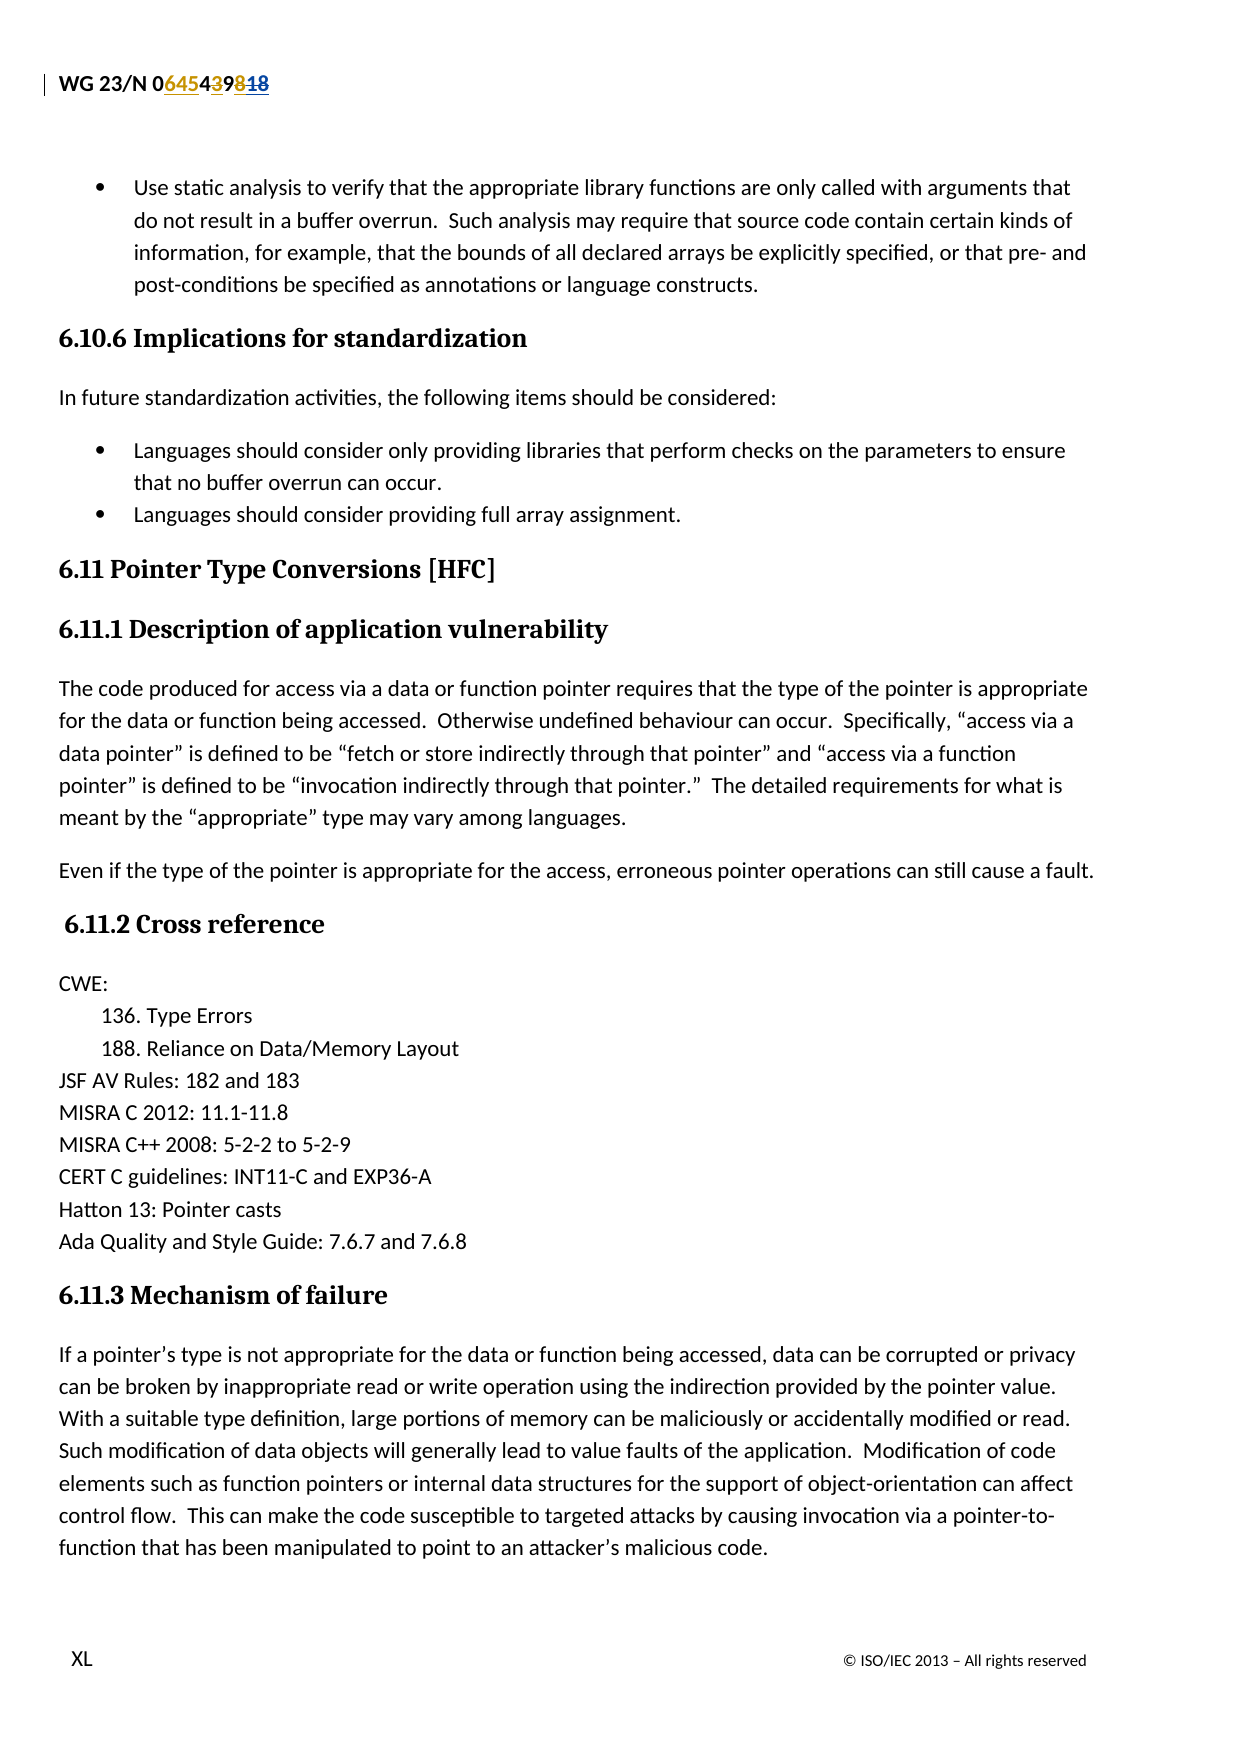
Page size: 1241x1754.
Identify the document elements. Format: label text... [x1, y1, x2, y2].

text CWE: [58, 969, 1099, 997]
subtitle 6.11 Pointer Type Conversions [HFC] [58, 554, 1099, 585]
subtitle 6.11.2 Cross reference [58, 909, 1099, 940]
text Even if the type of the pointer is appropriate for the access, erroneous pointer operations can still cause a fault. [58, 856, 1099, 884]
text Ada Quality and Style Guide: 7.6.7 and 7.6.8 [58, 1227, 1099, 1255]
subtitle 6.11.1 Description of application vulnerability [58, 614, 1099, 646]
text MISRA C++ 2008: 5-2-2 to 5-2-9 CERT C guidelines: INT11-C and EXP36-A [58, 1130, 1099, 1191]
text 136. Type Errors [101, 1002, 1099, 1029]
subtitle 6.10.6 Implications for standardization [58, 323, 1099, 354]
text JSF AV Rules: 182 and 183 [58, 1066, 1099, 1094]
text MISRA C 2012: 11.1-11.8 [58, 1098, 1099, 1126]
list Languages should consider only providing libraries that perform checks on the parameters to ensure that no buffer overrun can occur. [96, 436, 1099, 496]
list Use static analysis to verify that the appropriate library functions are only called with arguments that do not result in a buffer overrun. Such analysis may require that source code contain certain kinds of information, for example, that the bounds of all declared arrays be explicitly specified, or that pre- and post-conditions be specified as annotations or language constructs. [96, 173, 1099, 298]
subtitle 6.11.3 Mechanism of failure [58, 1280, 1099, 1311]
list Languages should consider providing full array assignment. [96, 501, 1099, 529]
text If a pointer’s type is not appropriate for the data or function being accessed, data can be corrupted or privacy can be broken by inappropriate read or write operation using the indirection provided by the pointer value. With a suitable type definition, large portions of memory can be maliciously or accidentally modified or read. Such modification of data objects will generally lead to value faults of the application. Modification of code elements such as function pointers or internal data structures for the support of object-orientation can affect control flow. This can make the code susceptible to targeted attacks by causing invocation via a pointer-to-function that has been manipulated to point to an attacker’s malicious code. [58, 1340, 1099, 1561]
text The code produced for access via a data or function pointer requires that the type of the pointer is appropriate for the data or function being accessed. Otherwise undefined behaviour can occur. Specifically, “access via a data pointer” is defined to be “fetch or store indirectly through that pointer” and “access via a function pointer” is defined to be “invocation indirectly through that pointer.” The detailed requirements for what is meant by the “appropriate” type may vary among languages. [58, 674, 1099, 831]
text 188. Reliance on Data/Memory Layout [101, 1034, 1099, 1062]
text Hatton 13: Pointer casts [58, 1195, 1099, 1223]
text In future standardization activities, the following items should be considered: [58, 383, 1099, 411]
